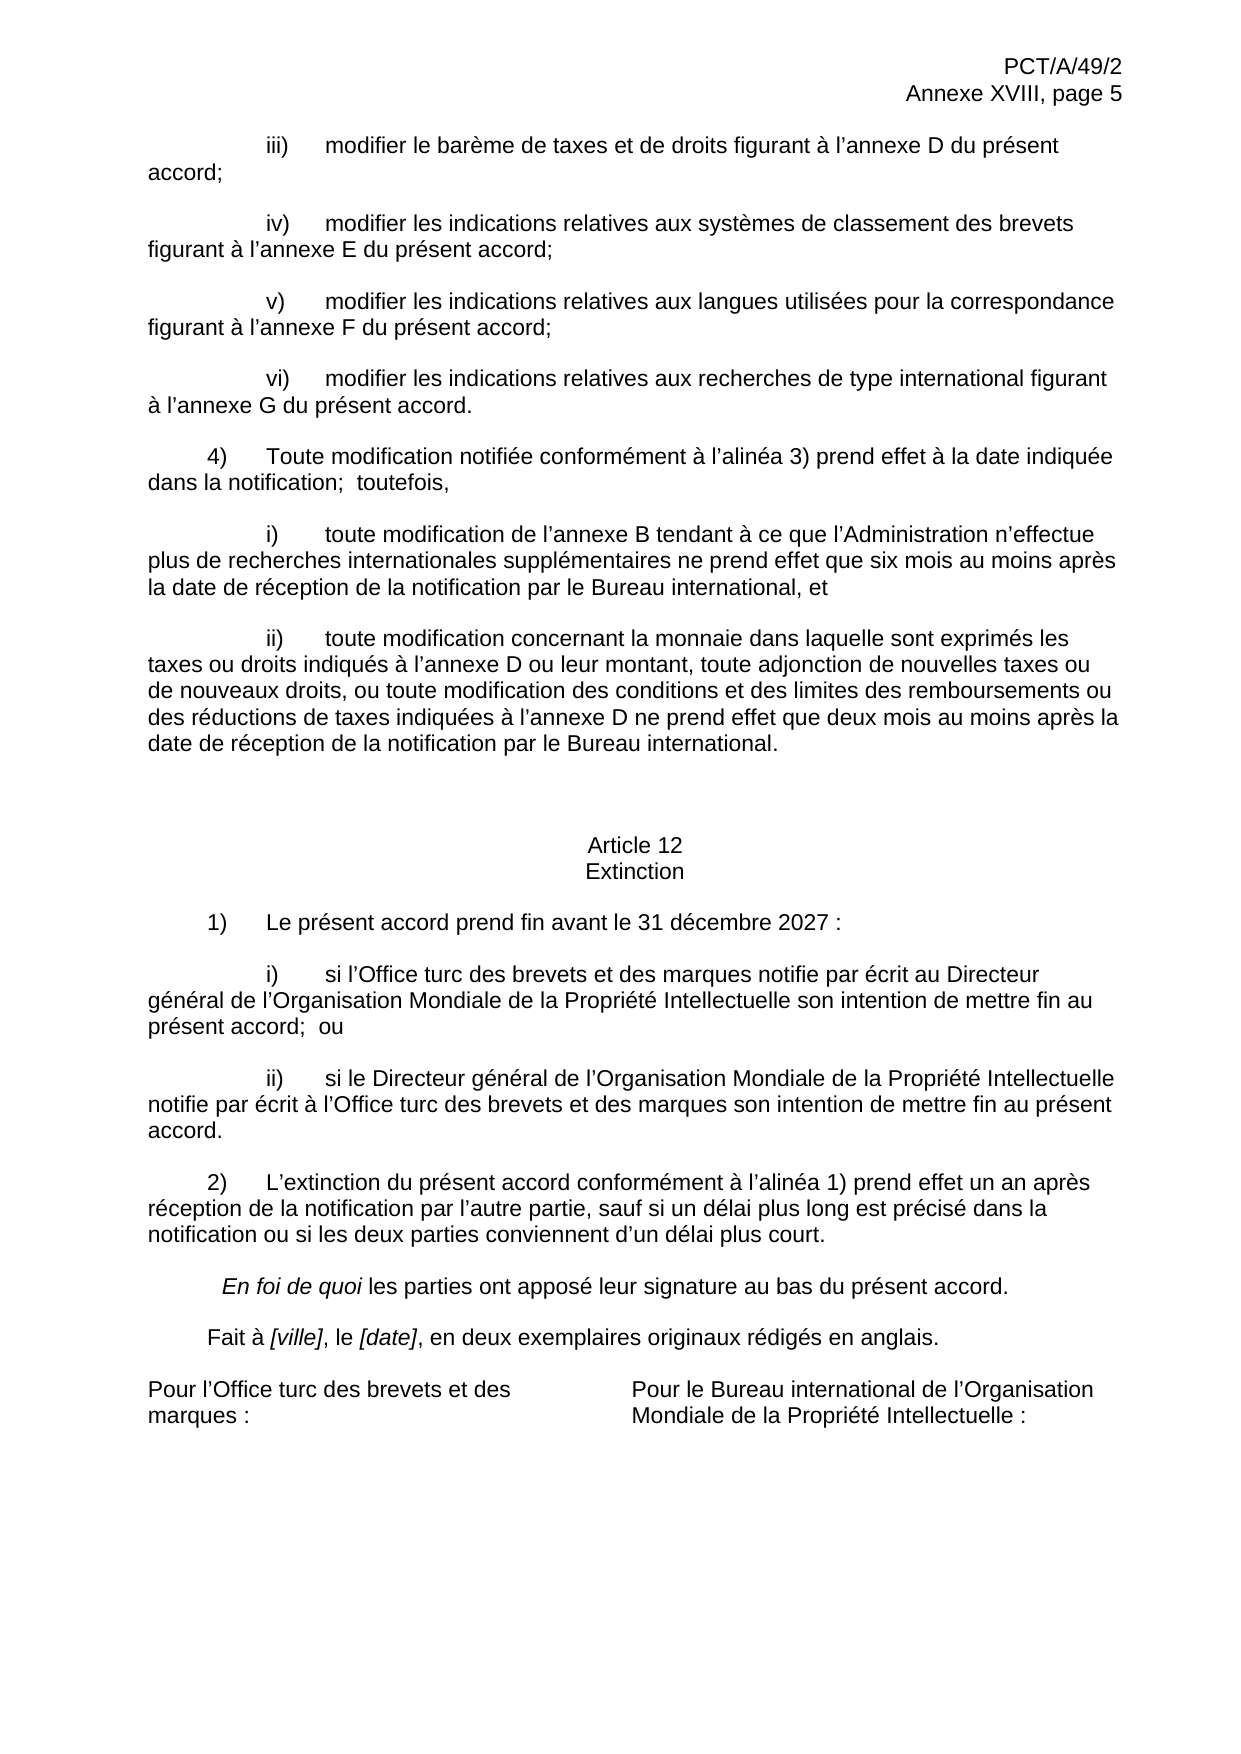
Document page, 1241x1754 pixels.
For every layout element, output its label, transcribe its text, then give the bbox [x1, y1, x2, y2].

text iii) modifier le barème de taxes et de droits figurant à l’annexe D du présent accord; [148, 132, 1122, 185]
text vi) modifier les indications relatives aux recherches de type international figurant à l’annexe G du présent accord. [148, 365, 1122, 418]
subtitle Article 12 Extinction [148, 832, 1122, 884]
text iv) modifier les indications relatives aux systèmes de classement des brevets figurant à l’annexe E du présent accord; [148, 210, 1122, 263]
text i) toute modification de l’annexe B tendant à ce que l’Administration n’effectue plus de recherches internationales supplémentaires ne prend effet que six mois au moins après la date de réception de la notification par le Bureau international, et [148, 521, 1122, 600]
text 1) Le présent accord prend fin avant le 31 décembre 2027 : [148, 909, 1122, 936]
text 4) Toute modification notifiée conformément à l’alinéa 3) prend effet à la date indiquée dans la notification; toutefois, [148, 443, 1122, 496]
text v) modifier les indications relatives aux langues utilisées pour la correspondance figurant à l’annexe F du présent accord; [148, 288, 1122, 340]
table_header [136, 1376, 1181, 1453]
text En foi de quoi les parties ont apposé leur signature au bas du présent accord. [148, 1273, 1122, 1299]
text i) si l’Office turc des brevets et des marques notifie par écrit au Directeur général de l’Organisation Mondiale de la Propriété Intellectuelle son intention de mettre fin au présent accord; ou [148, 961, 1122, 1040]
text 2) L’extinction du présent accord conformément à l’alinéa 1) prend effet un an après réception de la notification par l’autre partie, sauf si un délai plus long est précisé dans la notification ou si les deux parties conviennent d’un délai plus court. [148, 1169, 1122, 1248]
text ii) toute modification concernant la monnaie dans laquelle sont exprimés les taxes ou droits indiqués à l’annexe D ou leur montant, toute adjonction de nouvelles taxes ou de nouveaux droits, ou toute modification des conditions et des limites des remboursements ou des réductions de taxes indiquées à l’annexe D ne prend effet que deux mois au moins après la date de réception de la notification par le Bureau international. [148, 625, 1122, 757]
text ii) si le Directeur général de l’Organisation Mondiale de la Propriété Intellectuelle notifie par écrit à l’Office turc des brevets et des marques son intention de mettre fin au présent accord. [148, 1065, 1122, 1144]
text Fait à [ville], le [date], en deux exemplaires originaux rédigés en anglais. [148, 1324, 1122, 1351]
